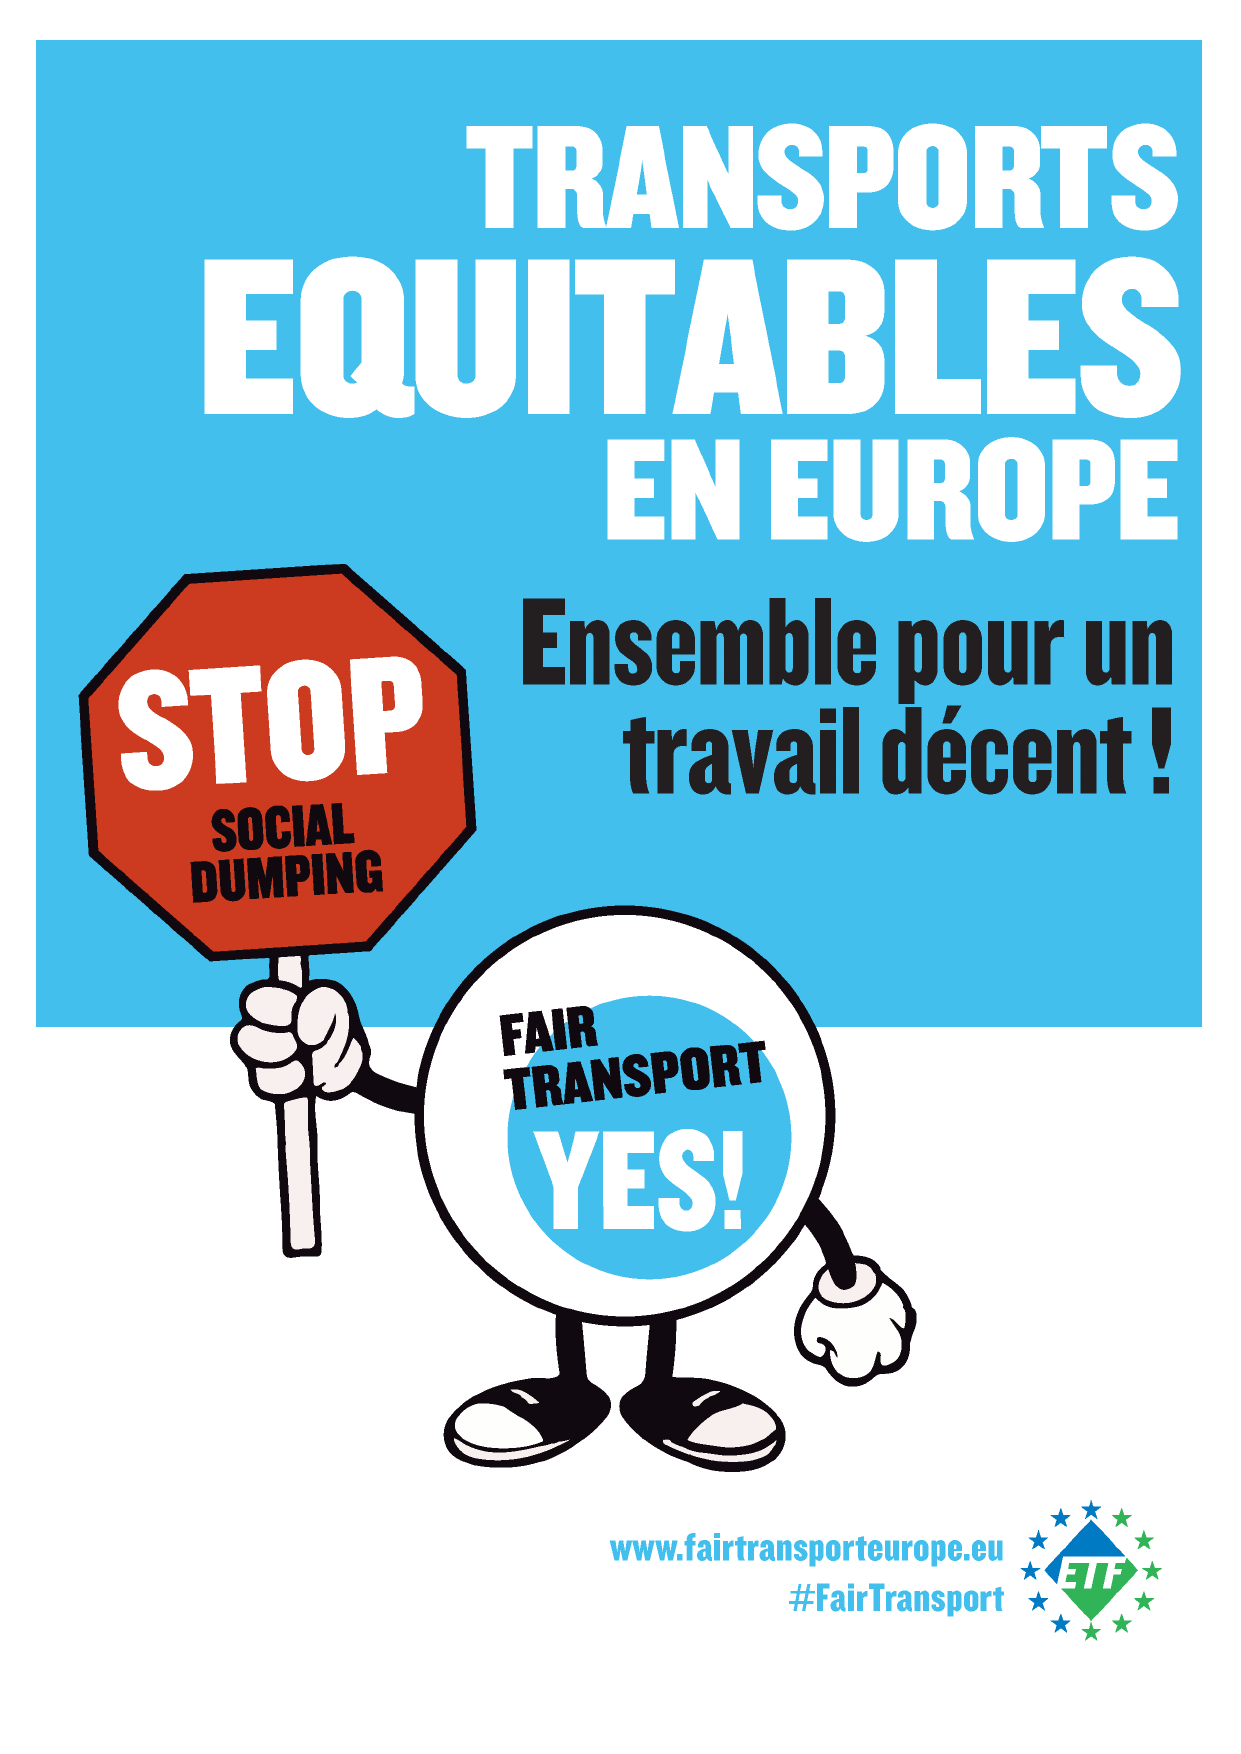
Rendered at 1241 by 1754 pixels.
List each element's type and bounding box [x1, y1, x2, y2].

picture [36, 40, 1203, 1680]
